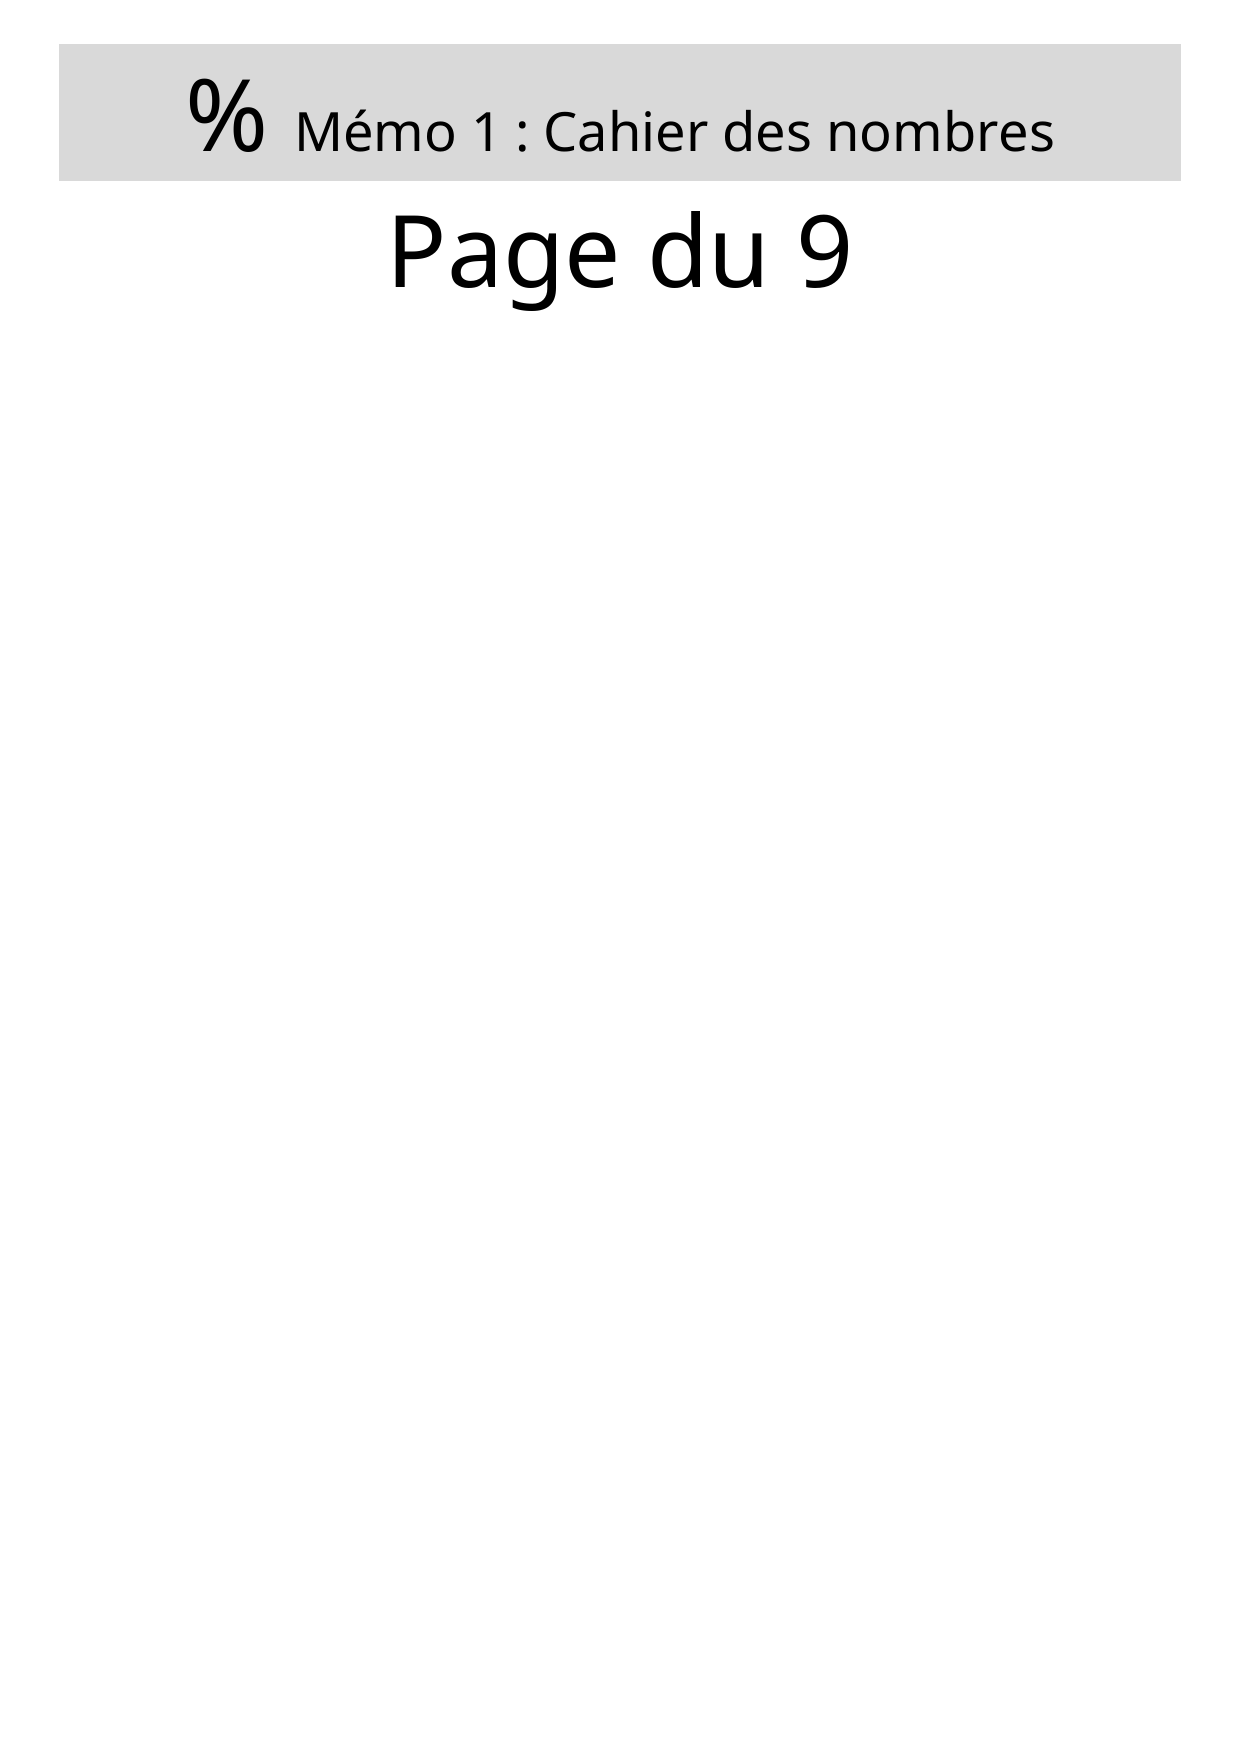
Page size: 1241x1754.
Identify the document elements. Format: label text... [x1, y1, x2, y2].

text Page du 9 [59, 181, 1181, 317]
text % Mémo 1 : Cahier des nombres [59, 44, 1181, 181]
